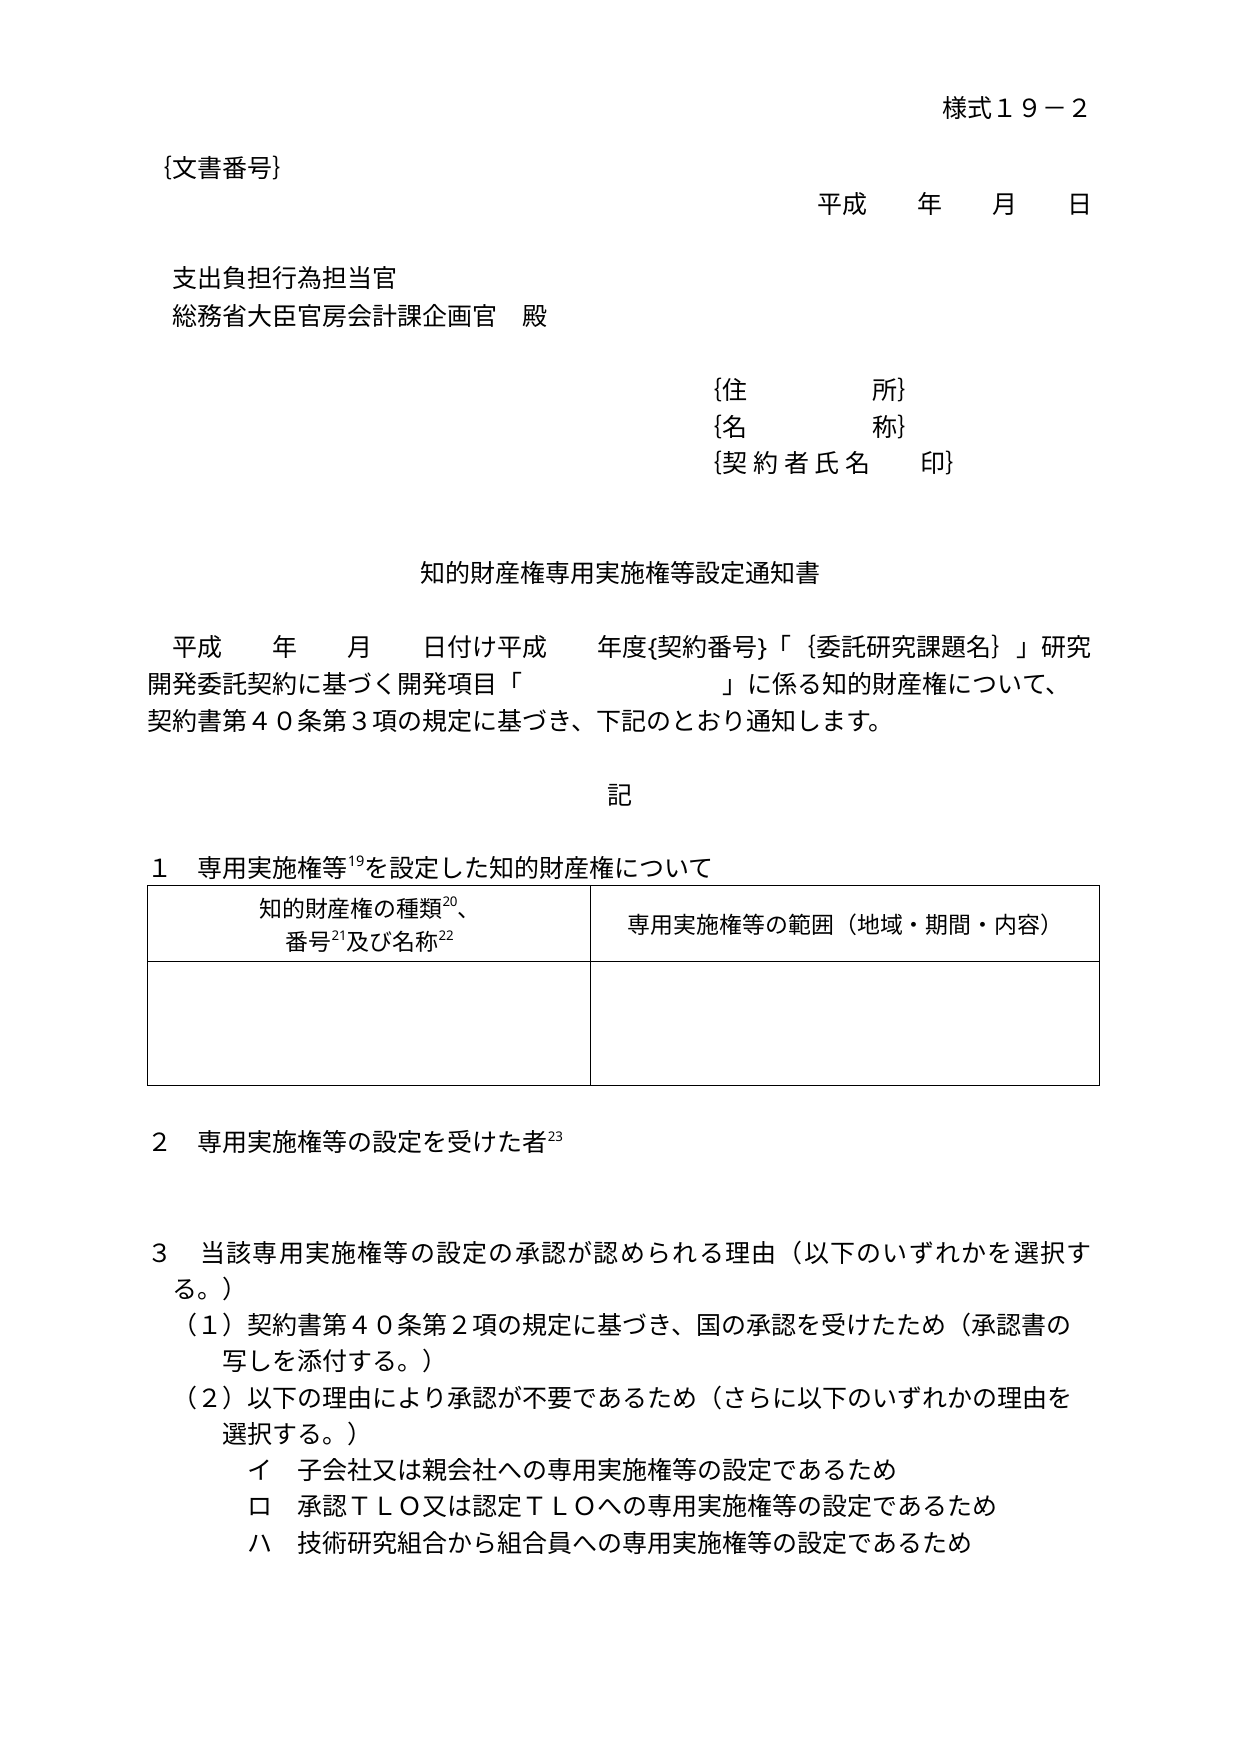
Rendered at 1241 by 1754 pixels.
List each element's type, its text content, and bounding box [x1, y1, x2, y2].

text ｛文書番号｝ [148, 148, 1005, 184]
text 知的財産権専用実施権等設定通知書 [148, 553, 1092, 590]
text ロ 承認ＴＬＯ又は認定ＴＬＯへの専用実施権等の設定であるため [248, 1487, 1092, 1523]
text 平成 年 月 日 [148, 184, 1092, 221]
table_cell [148, 962, 590, 1084]
table_header 知的財産権の種類、 番号及び名称 [148, 886, 590, 961]
table_cell [591, 962, 1099, 1084]
text 平成 年 月 日付け平成 年度{契約番号}「｛委託研究課題名｝」研究開発委託契約に基づく開発項目「 」に係る知的財産権について、契約書第４０条第３項の規定に基づき、下記のとおり通知します。 [148, 627, 1092, 738]
text 総務省大臣官房会計課企画官 殿 [148, 295, 1092, 333]
text （２）以下の理由により承認が不要であるため（さらに以下のいずれかの理由を選択する。） [173, 1378, 1092, 1451]
text ３ 当該専用実施権等の設定の承認が認められる理由（以下のいずれかを選択する。） [148, 1233, 1092, 1306]
text ｛契 約 者 氏 名 印｝ [698, 443, 1092, 479]
text （１）契約書第４０条第２項の規定に基づき、国の承認を受けたため（承認書の写しを添付する。） [173, 1306, 1092, 1378]
text 記 [148, 774, 1092, 811]
text ｛名 称｝ [698, 407, 1092, 443]
table_header 専用実施権等の範囲（地域・期間・内容） [591, 886, 1099, 961]
text １ 専用実施権等を設定した知的財産権について [148, 848, 1092, 885]
text ハ 技術研究組合から組合員への専用実施権等の設定であるため [248, 1523, 1092, 1559]
text ２ 専用実施権等の設定を受けた者 [148, 1122, 1092, 1159]
text ｛住 所｝ [698, 371, 1092, 407]
text イ 子会社又は親会社への専用実施権等の設定であるため [248, 1451, 1092, 1487]
text 支出負担行為担当官 [148, 259, 1092, 295]
